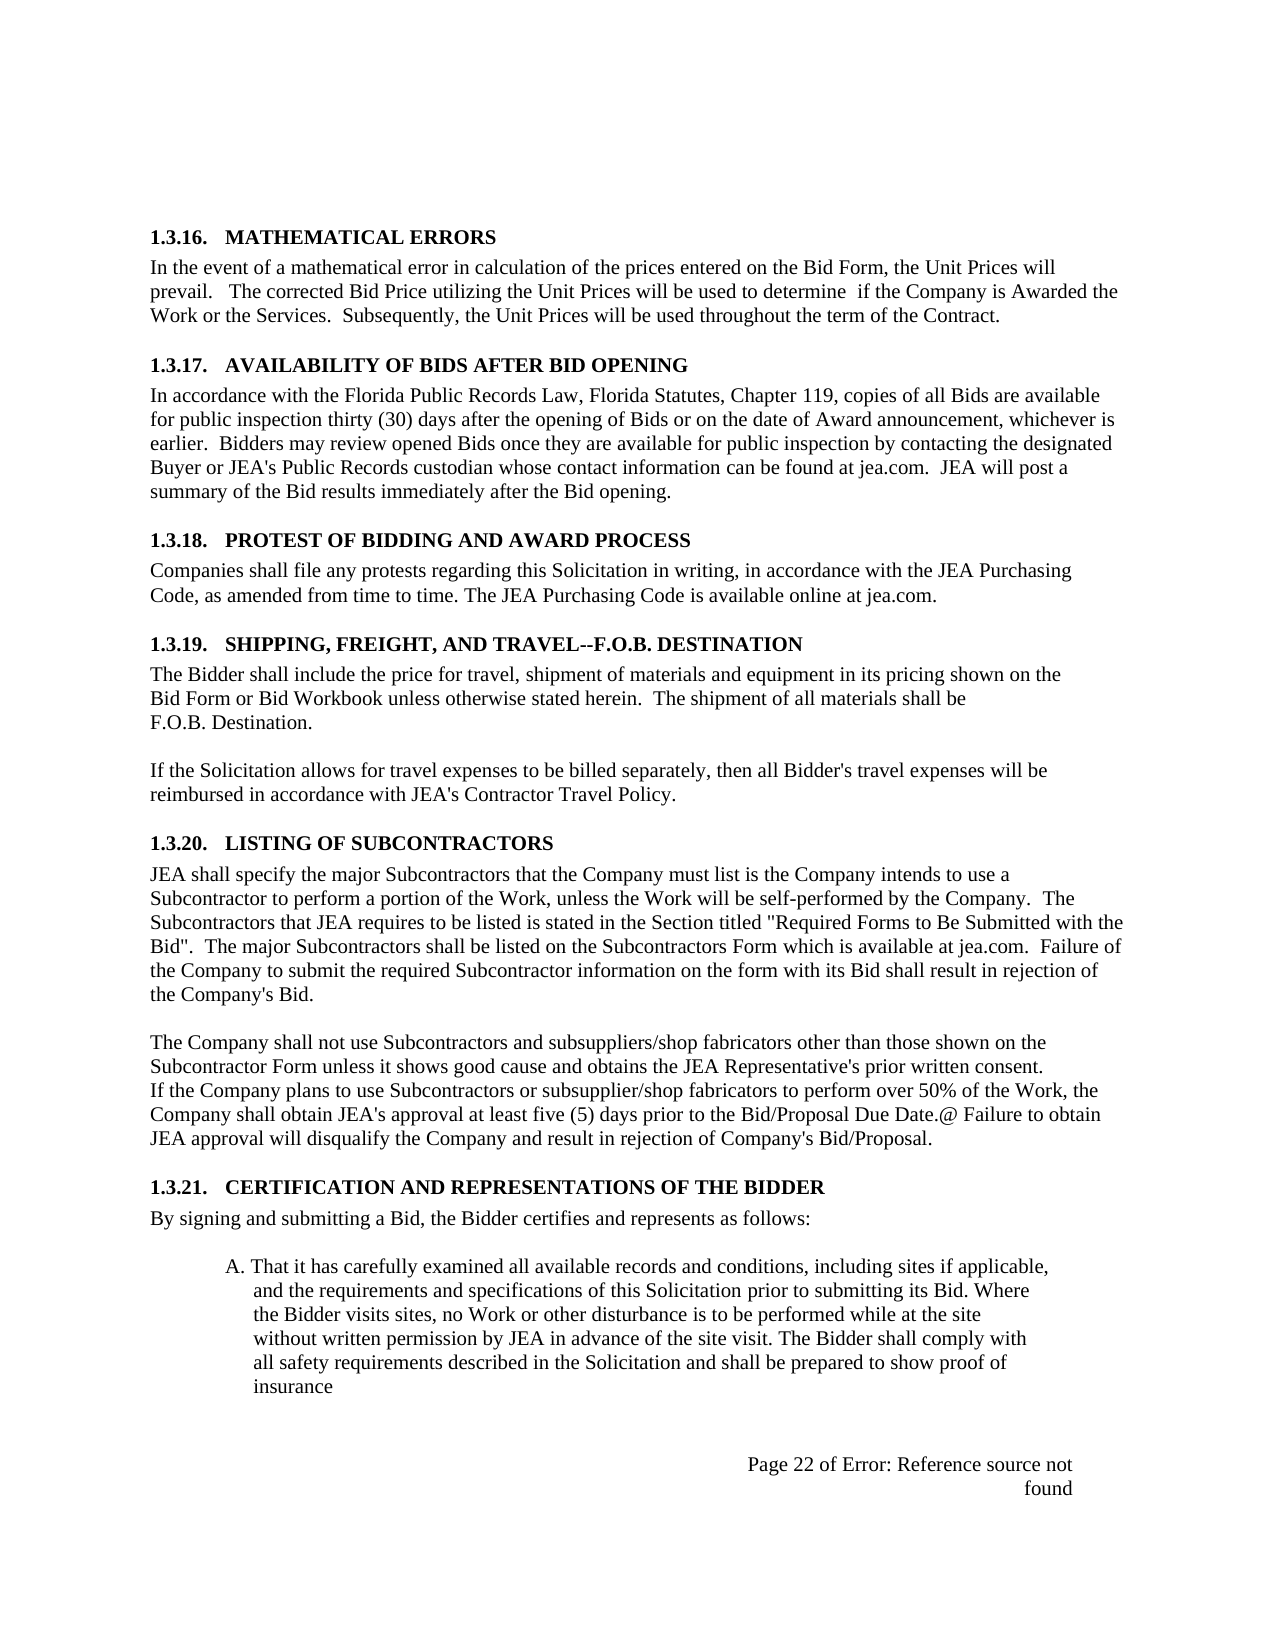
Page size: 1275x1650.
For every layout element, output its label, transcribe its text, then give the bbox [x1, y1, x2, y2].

text If the Solicitation allows for travel expenses to be billed separately, then all Bidder's travel expenses will be reimbursed in accordance with JEA's Contractor Travel Policy. [150, 758, 1125, 806]
text The Bidder shall include the price for travel, shipment of materials and equipment in its pricing shown on the Bid Form or Bid Workbook unless otherwise stated herein. The shipment of all materials shall be F.O.B. Destination. [150, 662, 1125, 734]
text By signing and submitting a Bid, the Bidder certifies and represents as follows: [150, 1206, 1125, 1230]
title CERTIFICATION AND REPRESENTATIONS OF THE BIDDER [150, 1175, 1125, 1199]
text In the event of a mathematical error in calculation of the prices entered on the Bid Form, the Unit Prices will prevail. The corrected Bid Price utilizing the Unit Prices will be used to determine if the Company is Awarded the Work or the Services. Subsequently, the Unit Prices will be used throughout the term of the Contract. [150, 255, 1125, 327]
text JEA shall specify the major Subcontractors that the Company must list is the Company intends to use a Subcontractor to perform a portion of the Work, unless the Work will be self-performed by the Company. The Subcontractors that JEA requires to be listed is stated in the Section titled "Required Forms to Be Submitted with the Bid". The major Subcontractors shall be listed on the Subcontractors Form which is available at jea.com. Failure of the Company to submit the required Subcontractor information on the form with its Bid shall result in rejection of the Company's Bid. [150, 862, 1125, 1006]
title MATHEMATICAL ERRORS [150, 225, 1125, 249]
title SHIPPING, FREIGHT, AND TRAVEL--F.O.B. DESTINATION [150, 632, 1125, 656]
text In accordance with the Florida Public Records Law, Florida Statutes, Chapter 119, copies of all Bids are available for public inspection thirty (30) days after the opening of Bids or on the date of Award announcement, whichever is earlier. Bidders may review opened Bids once they are available for public inspection by contacting the designated Buyer or JEA's Public Records custodian whose contact information can be found at jea.com. JEA will post a summary of the Bid results immediately after the Bid opening. [150, 383, 1125, 503]
title PROTEST OF BIDDING AND AWARD PROCESS [150, 528, 1125, 552]
text The Company shall not use Subcontractors and subsuppliers/shop fabricators other than those shown on the Subcontractor Form unless it shows good cause and obtains the JEA Representative's prior written consent. [150, 1030, 1125, 1078]
title LISTING OF SUBCONTRACTORS [150, 831, 1125, 855]
text A. That it has carefully examined all available records and conditions, including sites if applicable, and the requirements and specifications of this Solicitation prior to submitting its Bid. Where the Bidder visits sites, no Work or other disturbance is to be performed while at the site without written permission by JEA in advance of the site visit. The Bidder shall comply with all safety requirements described in the Solicitation and shall be prepared to show proof of insurance [225, 1254, 1050, 1398]
text If the Company plans to use Subcontractors or subsupplier/shop fabricators to perform over 50% of the Work, the Company shall obtain JEA's approval at least five (5) days prior to the Bid/Proposal Due Date.@ Failure to obtain JEA approval will disqualify the Company and result in rejection of Company's Bid/Proposal. [150, 1078, 1125, 1150]
text Companies shall file any protests regarding this Solicitation in writing, in accordance with the JEA Purchasing Code, as amended from time to time. The JEA Purchasing Code is available online at jea.com. [150, 558, 1125, 607]
title AVAILABILITY OF BIDS AFTER BID OPENING [150, 352, 1125, 377]
